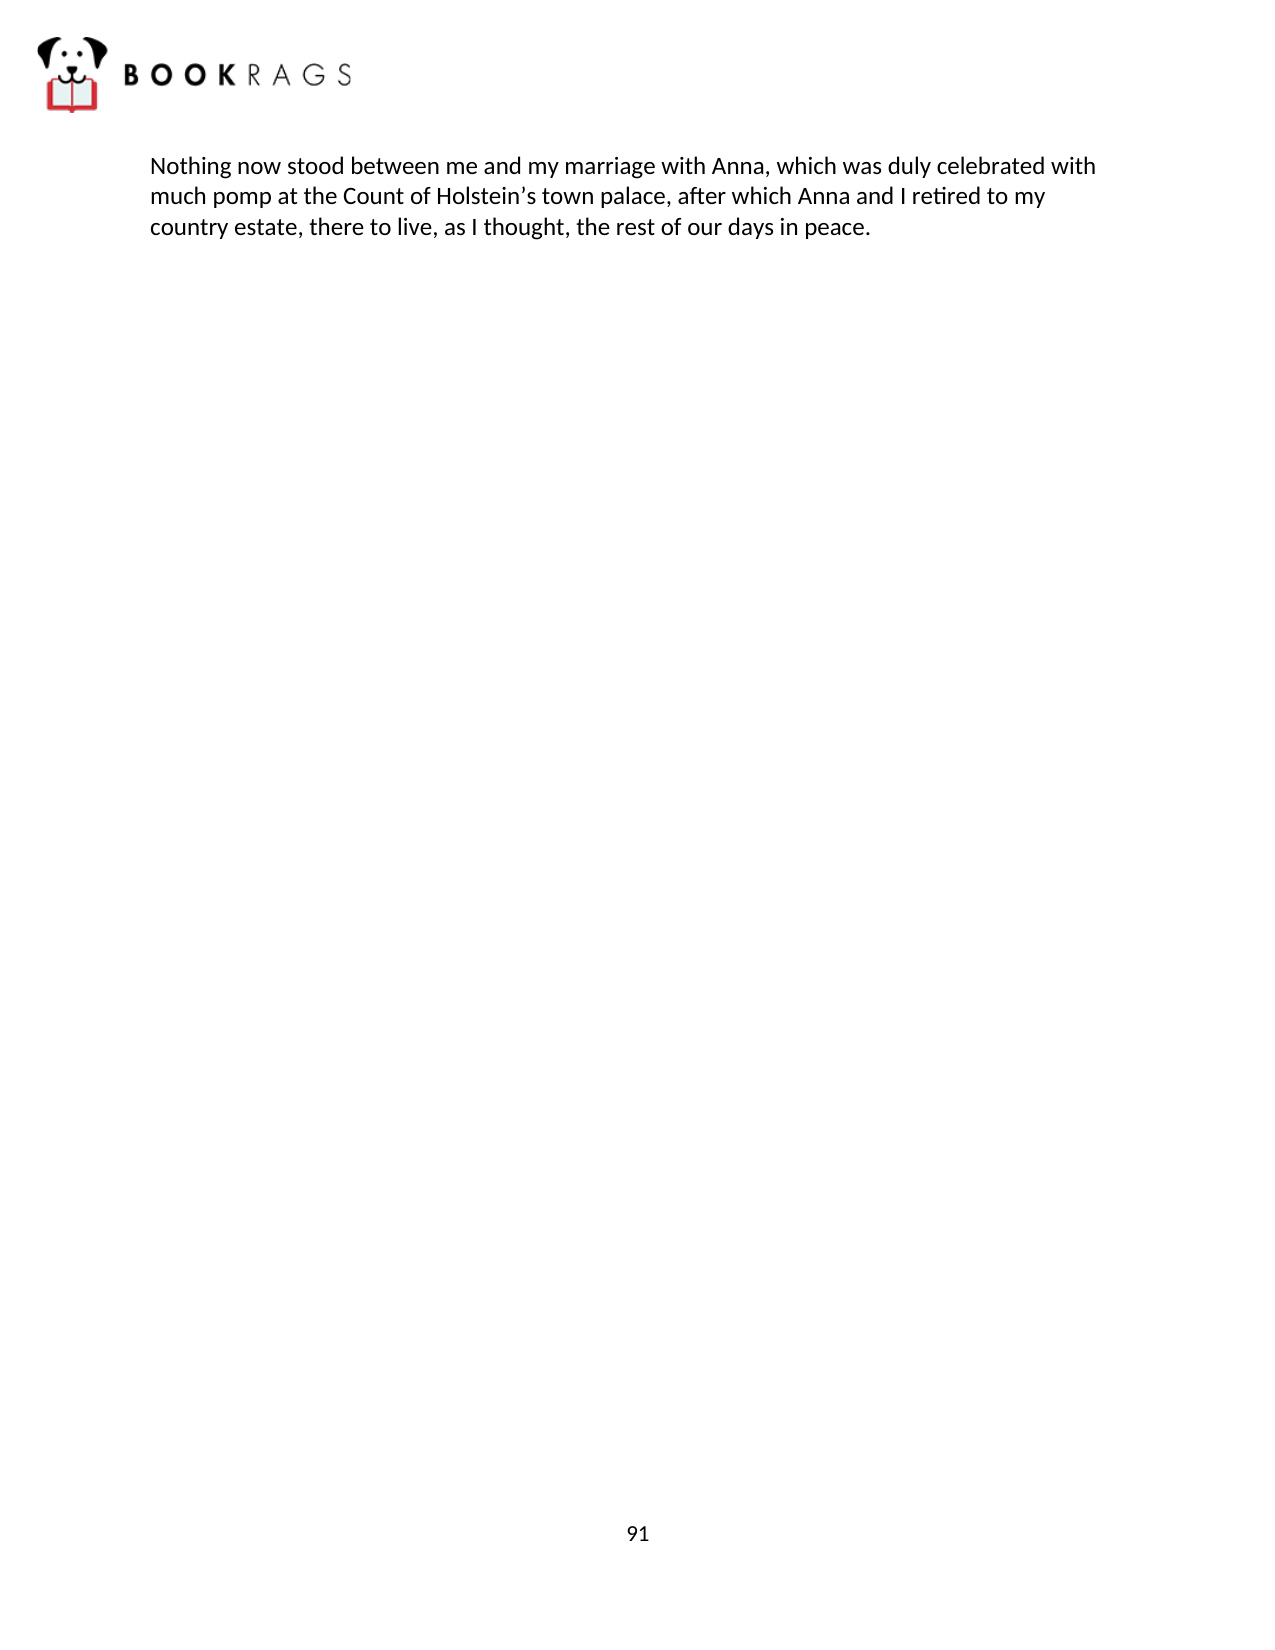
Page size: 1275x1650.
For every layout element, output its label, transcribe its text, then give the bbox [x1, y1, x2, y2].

picture [37, 37, 351, 113]
text Nothing now stood between me and my marriage with Anna, which was duly celebrated with much pomp at the Count of Holstein’s town palace, after which Anna and I retired to my country estate, there to live, as I thought, the rest of our days in peace. [150, 150, 1125, 242]
